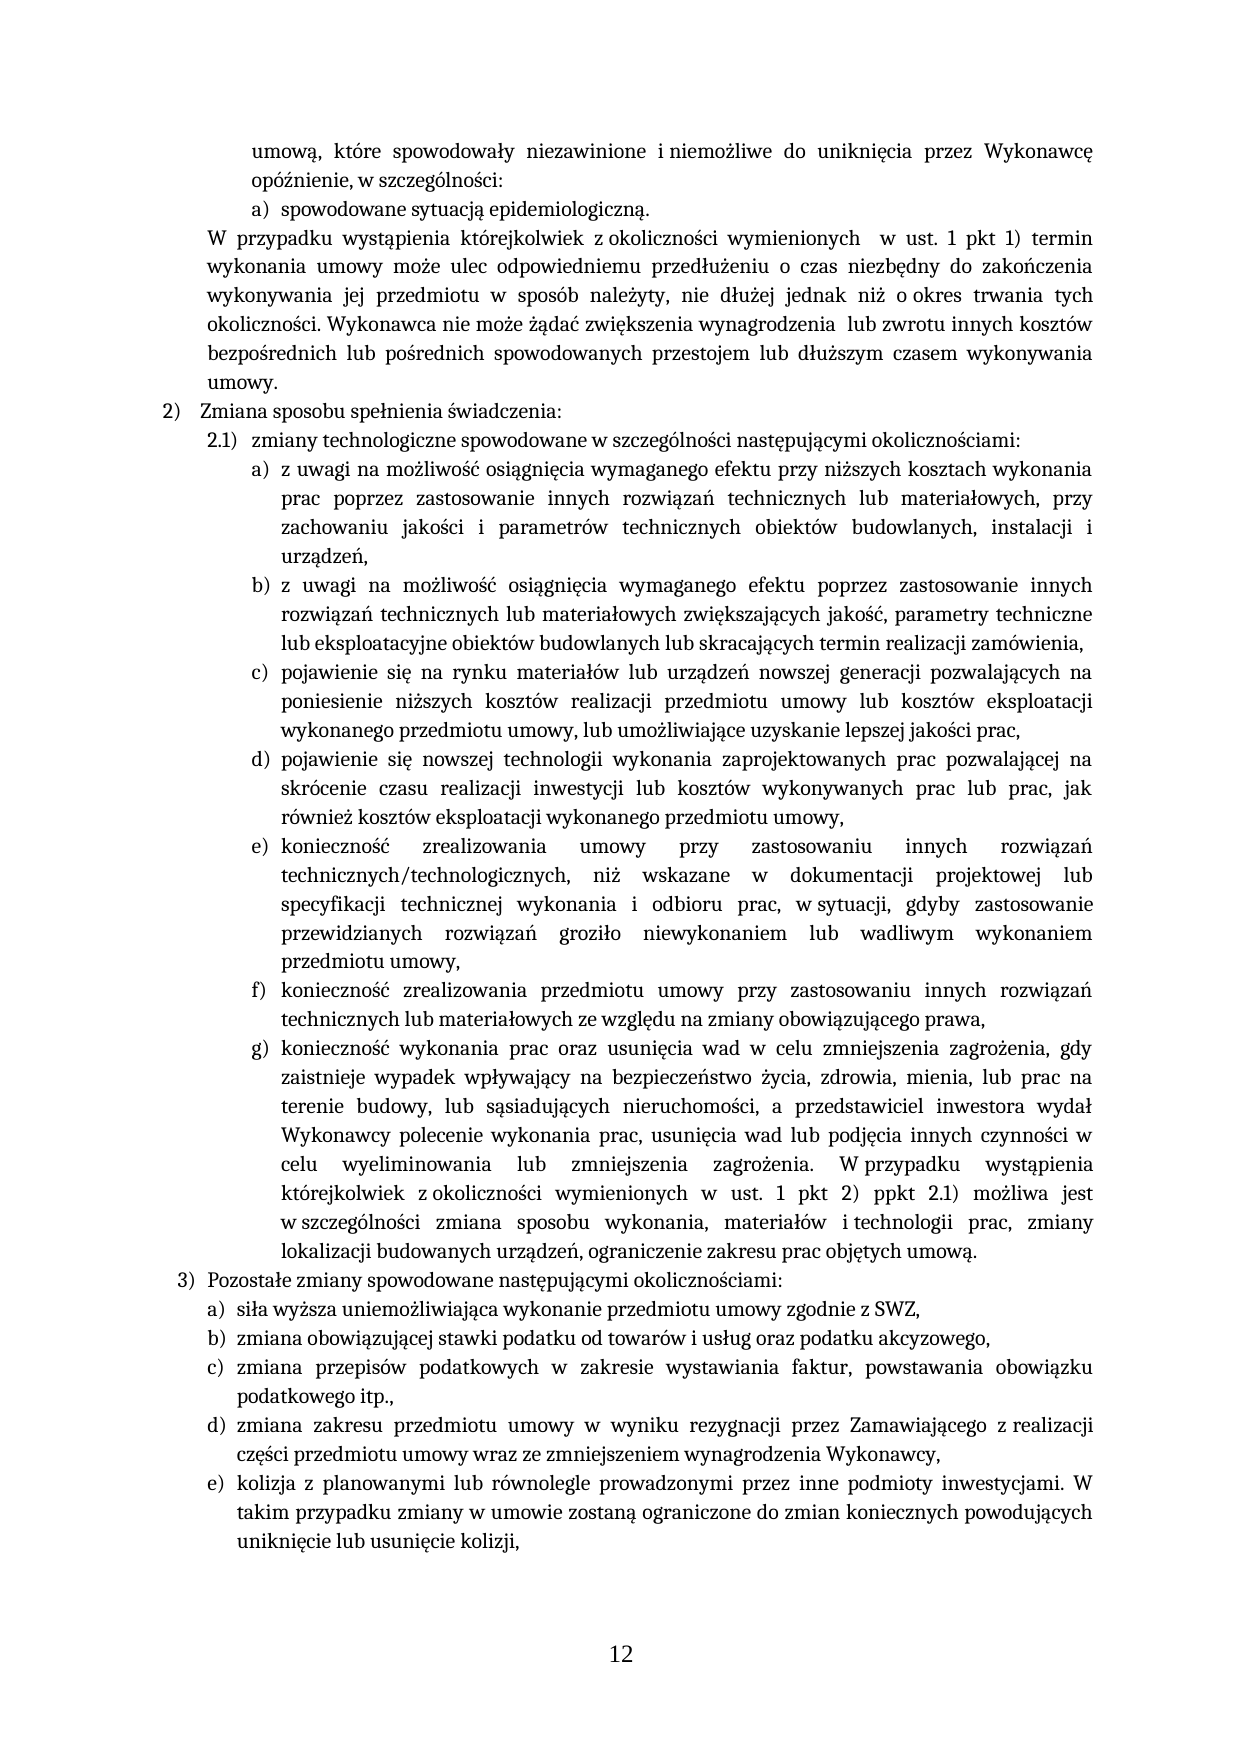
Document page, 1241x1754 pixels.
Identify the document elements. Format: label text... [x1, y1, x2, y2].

list konieczność zrealizowania przedmiotu umowy przy zastosowaniu innych rozwiązań technicznych lub materiałowych ze względu na zmiany obowiązującego prawa, [251, 978, 1093, 1032]
list z uwagi na możliwość osiągnięcia wymaganego efektu przy niższych kosztach wykonania prac poprzez zastosowanie innych rozwiązań technicznych lub materiałowych, przy zachowaniu jakości i parametrów technicznych obiektów budowlanych, instalacji i urządzeń, [251, 457, 1093, 569]
list pojawienie się nowszej technologii wykonania zaprojektowanych prac pozwalającej na skrócenie czasu realizacji inwestycji lub kosztów wykonywanych prac lub prac, jak również kosztów eksploatacji wykonanego przedmiotu umowy, [251, 746, 1093, 829]
list z uwagi na możliwość osiągnięcia wymaganego efektu poprzez zastosowanie innych rozwiązań technicznych lub materiałowych zwiększających jakość, parametry techniczne lub eksploatacyjne obiektów budowlanych lub skracających termin realizacji zamówienia, [251, 573, 1093, 656]
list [207, 138, 1093, 192]
list Zmiana sposobu spełnienia świadczenia: [163, 399, 1093, 424]
list pojawienie się na rynku materiałów lub urządzeń nowszej generacji pozwalających na poniesienie niższych kosztów realizacji przedmiotu umowy lub kosztów eksploatacji wykonanego przedmiotu umowy, lub umożliwiające uzyskanie lepszej jakości prac, [251, 659, 1093, 743]
list zmiana przepisów podatkowych w zakresie wystawiania faktur, powstawania obowiązku podatkowego itp., [207, 1354, 1093, 1409]
text W przypadku wystąpienia którejkolwiek z okoliczności wymienionych w ust. 1 pkt 1) termin wykonania umowy może ulec odpowiedniemu przedłużeniu o czas niezbędny do zakończenia wykonywania jej przedmiotu w sposób należyty, nie dłużej jednak niż o okres trwania tych okoliczności. Wykonawca nie może żądać zwiększenia wynagrodzenia lub zwrotu innych kosztów bezpośrednich lub pośrednich spowodowanych przestojem lub dłuższym czasem wykonywania umowy. [207, 225, 1093, 395]
list zmiany technologiczne spowodowane w szczególności następującymi okolicznościami: [207, 428, 1093, 453]
list siła wyższa uniemożliwiająca wykonanie przedmiotu umowy zgodnie z SWZ, [207, 1297, 1093, 1322]
list Pozostałe zmiany spowodowane następującymi okolicznościami: [177, 1268, 1093, 1293]
list konieczność zrealizowania umowy przy zastosowaniu innych rozwiązań technicznych/technologicznych, niż wskazane w dokumentacji projektowej lub specyfikacji technicznej wykonania i odbioru prac, w sytuacji, gdyby zastosowanie przewidzianych rozwiązań groziło niewykonaniem lub wadliwym wykonaniem przedmiotu umowy, [251, 833, 1093, 974]
list zmiana zakresu przedmiotu umowy w wyniku rezygnacji przez Zamawiającego z realizacji części przedmiotu umowy wraz ze zmniejszeniem wynagrodzenia Wykonawcy, [207, 1412, 1093, 1467]
list konieczność wykonania prac oraz usunięcia wad w celu zmniejszenia zagrożenia, gdy zaistnieje wypadek wpływający na bezpieczeństwo życia, zdrowia, mienia, lub prac na terenie budowy, lub sąsiadujących nieruchomości, a przedstawiciel inwestora wydał Wykonawcy polecenie wykonania prac, usunięcia wad lub podjęcia innych czynności w celu wyeliminowania lub zmniejszenia zagrożenia. W przypadku wystąpienia którejkolwiek z okoliczności wymienionych w ust. 1 pkt 2) ppkt 2.1) możliwa jest w szczególności zmiana sposobu wykonania, materiałów i technologii prac, zmiany lokalizacji budowanych urządzeń, ograniczenie zakresu prac objętych umową. [251, 1036, 1093, 1264]
list zmiana obowiązującej stawki podatku od towarów i usług oraz podatku akcyzowego, [207, 1326, 1093, 1351]
list spowodowane sytuacją epidemiologiczną. [251, 196, 1093, 221]
list kolizja z planowanymi lub równolegle prowadzonymi przez inne podmioty inwestycjami. W takim przypadku zmiany w umowie zostaną ograniczone do zmian koniecznych powodujących uniknięcie lub usunięcie kolizji, [207, 1470, 1093, 1553]
